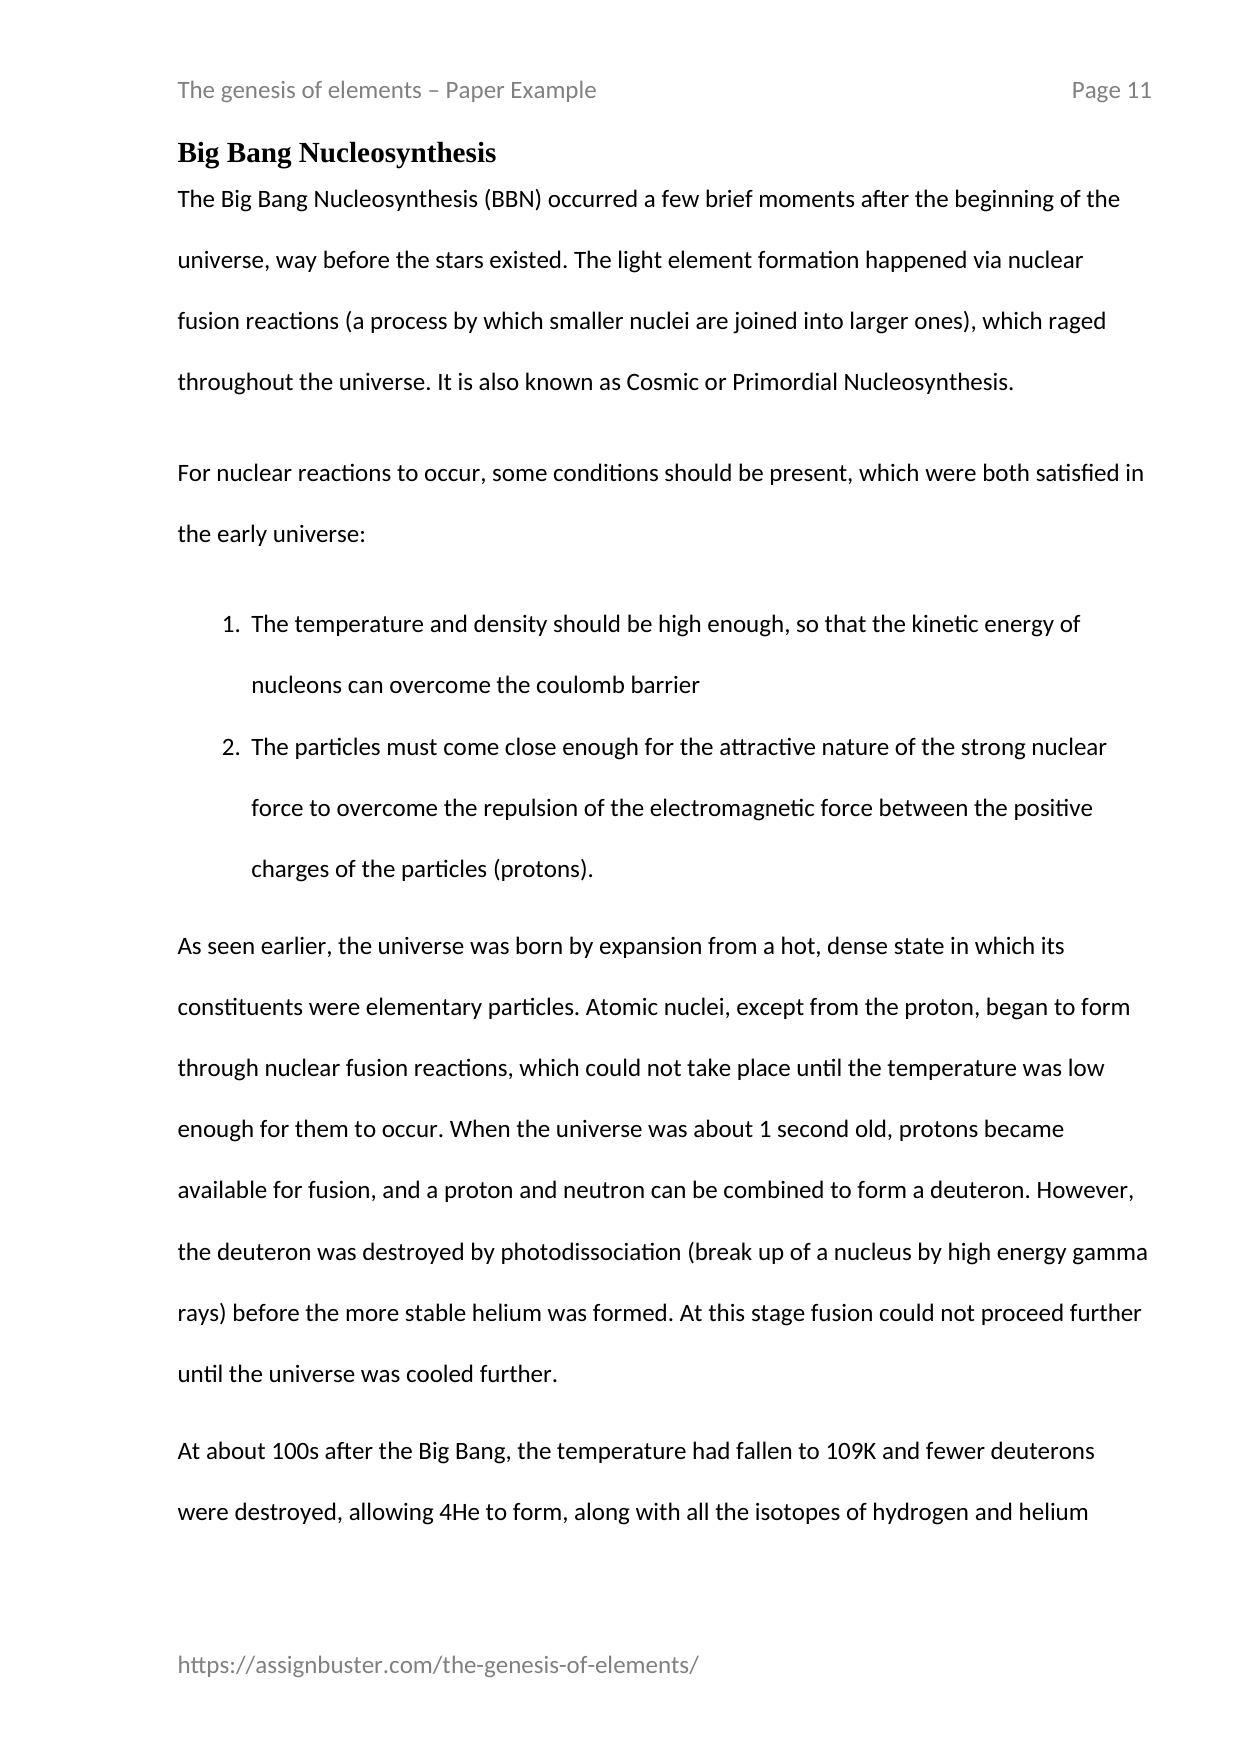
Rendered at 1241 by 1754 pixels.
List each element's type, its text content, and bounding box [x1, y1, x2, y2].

text For nuclear reactions to occur, some conditions should be present, which were both satisfied in the early universe: [177, 457, 1152, 549]
text The Big Bang Nucleosynthesis (BBN) occurred a few brief moments after the beginning of the universe, way before the stars existed. The light element formation happened via nuclear fusion reactions (a process by which smaller nuclei are joined into larger ones), which raged throughout the universe. It is also known as Cosmic or Primordial Nucleosynthesis. [177, 183, 1152, 397]
list The particles must come close enough for the attractive nature of the strong nuclear force to overcome the repulsion of the electromagnetic force between the positive charges of the particles (protons). [222, 731, 1152, 883]
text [177, 1436, 1152, 1527]
text As seen earlier, the universe was born by expansion from a hot, dense state in which its constituents were elementary particles. Atomic nuclei, except from the proton, began to form through nuclear fusion reactions, which could not take place until the temperature was low enough for them to occur. When the universe was about 1 second old, protons became available for fusion, and a proton and neutron can be combined to form a deuteron. However, the deuteron was destroyed by photodissociation (break up of a nucleus by high energy gamma rays) before the more stable helium was formed. At this stage fusion could not proceed further until the universe was cooled further. [177, 931, 1152, 1388]
list The temperature and density should be high enough, so that the kinetic energy of nucleons can overcome the coulomb barrier [222, 609, 1152, 700]
subtitle Big Bang Nucleosynthesis [177, 135, 1152, 168]
